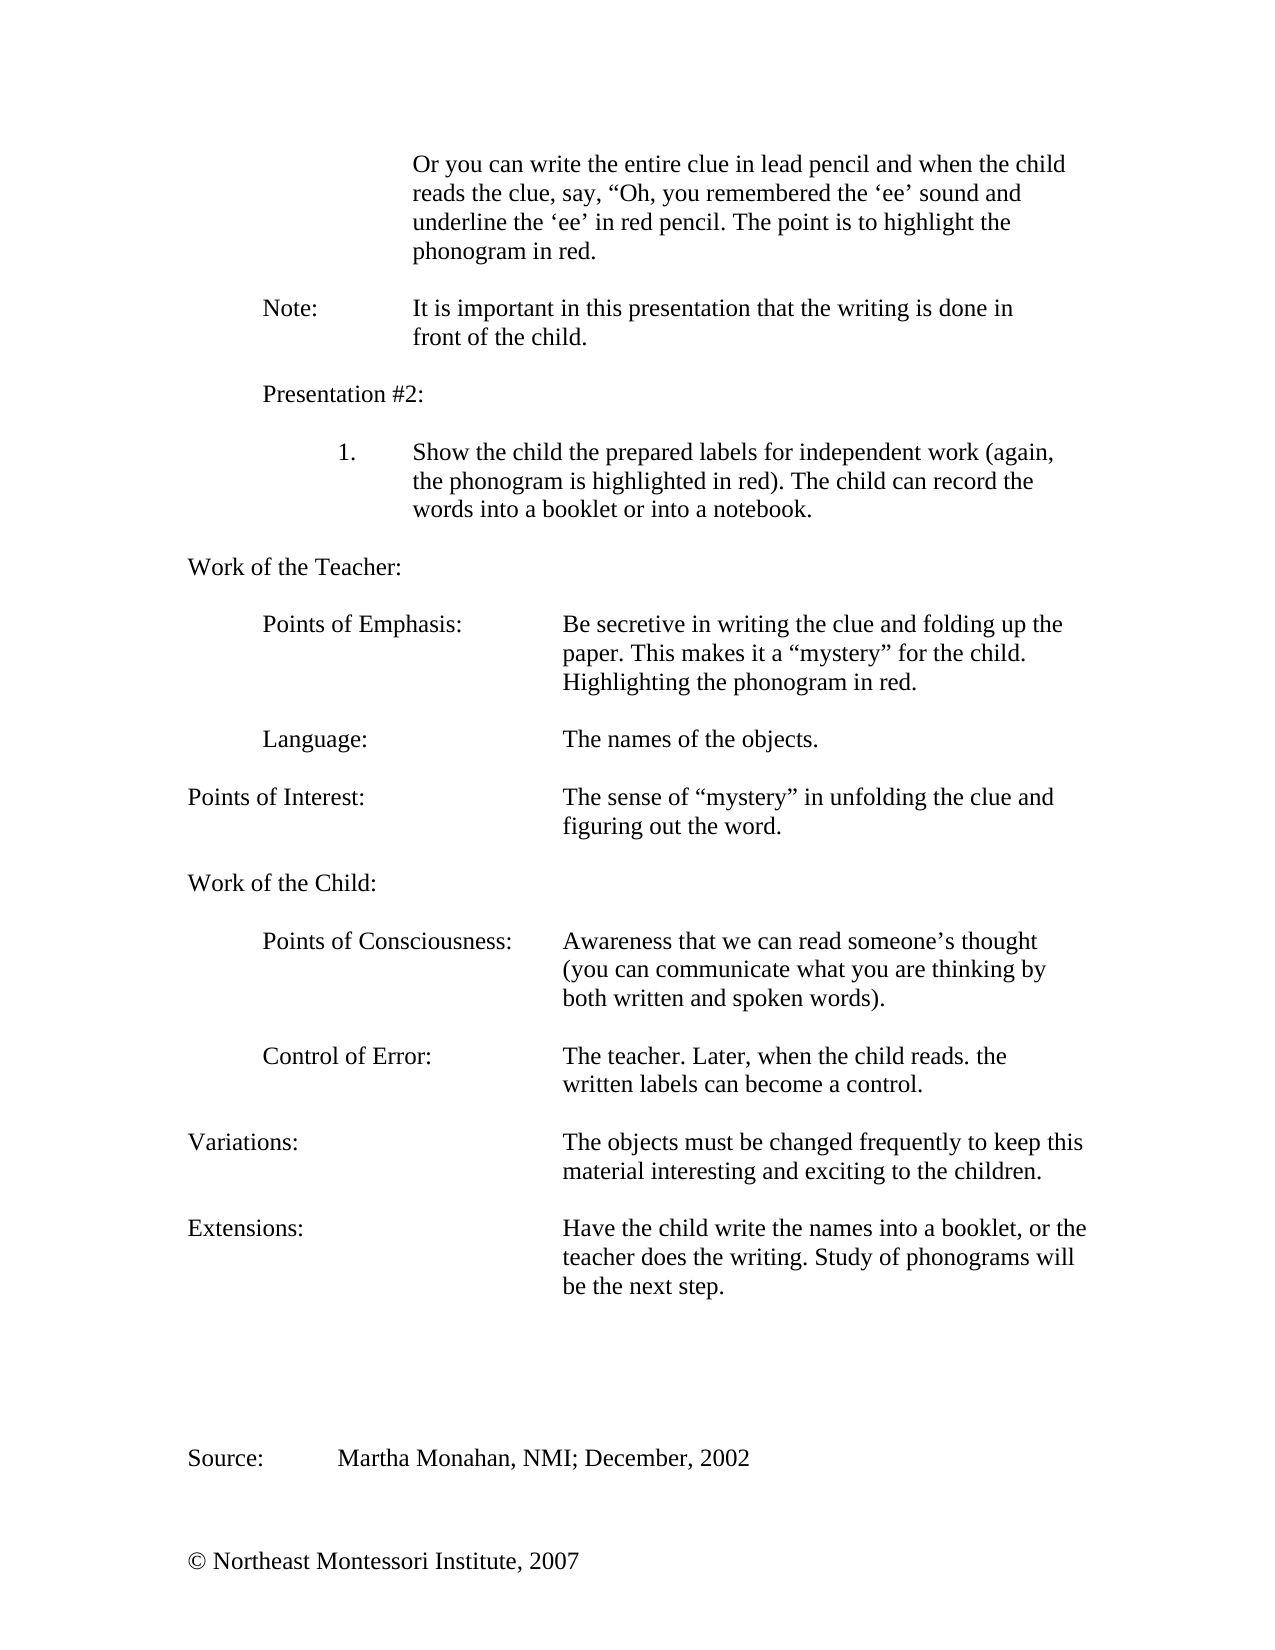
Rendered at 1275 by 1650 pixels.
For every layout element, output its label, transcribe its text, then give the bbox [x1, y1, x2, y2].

text Or you can write the entire clue in lead pencil and when the child reads the clue, say, “Oh, you remembered the ‘ee’ sound and underline the ‘ee’ in red pencil. The point is to highlight the phonogram in red. [412, 149, 1068, 264]
text Note: It is important in this presentation that the writing is done in front of the child. [262, 293, 1014, 351]
text written labels can become a control. [562, 1069, 1058, 1098]
text Points of Emphasis: Be secretive in writing the clue and folding up the [262, 609, 1098, 638]
text Extensions: Have the child write the names into a booklet, or the teacher does the writing. Study of phonograms will be the next step. [187, 1213, 1088, 1299]
text Points of Consciousness: Awareness that we can read someone’s thought [262, 926, 1058, 954]
text Variations: The objects must be changed frequently to keep this material interesting and exciting to the children. [187, 1127, 1084, 1184]
text 1. Show the child the prepared labels for independent work (again, the phonogram is highlighted in red). The child can record the words into a booklet or into a notebook. [337, 437, 1055, 523]
text (you can communicate what you are thinking by both written and spoken words). [562, 954, 1048, 1012]
text Language: The names of the objects. [262, 724, 866, 753]
text paper. This makes it a “mystery” for the child. Highlighting the phonogram in red. [562, 638, 1028, 696]
text Work of the Teacher: [187, 552, 866, 581]
text Control of Error: The teacher. Later, when the child reads. the [262, 1041, 1058, 1069]
text Source: Martha Monahan, NMI; December, 2002 [187, 1443, 866, 1472]
text Work of the Child: [187, 868, 866, 897]
text Presentation #2: [262, 379, 866, 408]
text Points of Interest: The sense of “mystery” in unfolding the clue and figuring out the word. [187, 782, 1055, 839]
